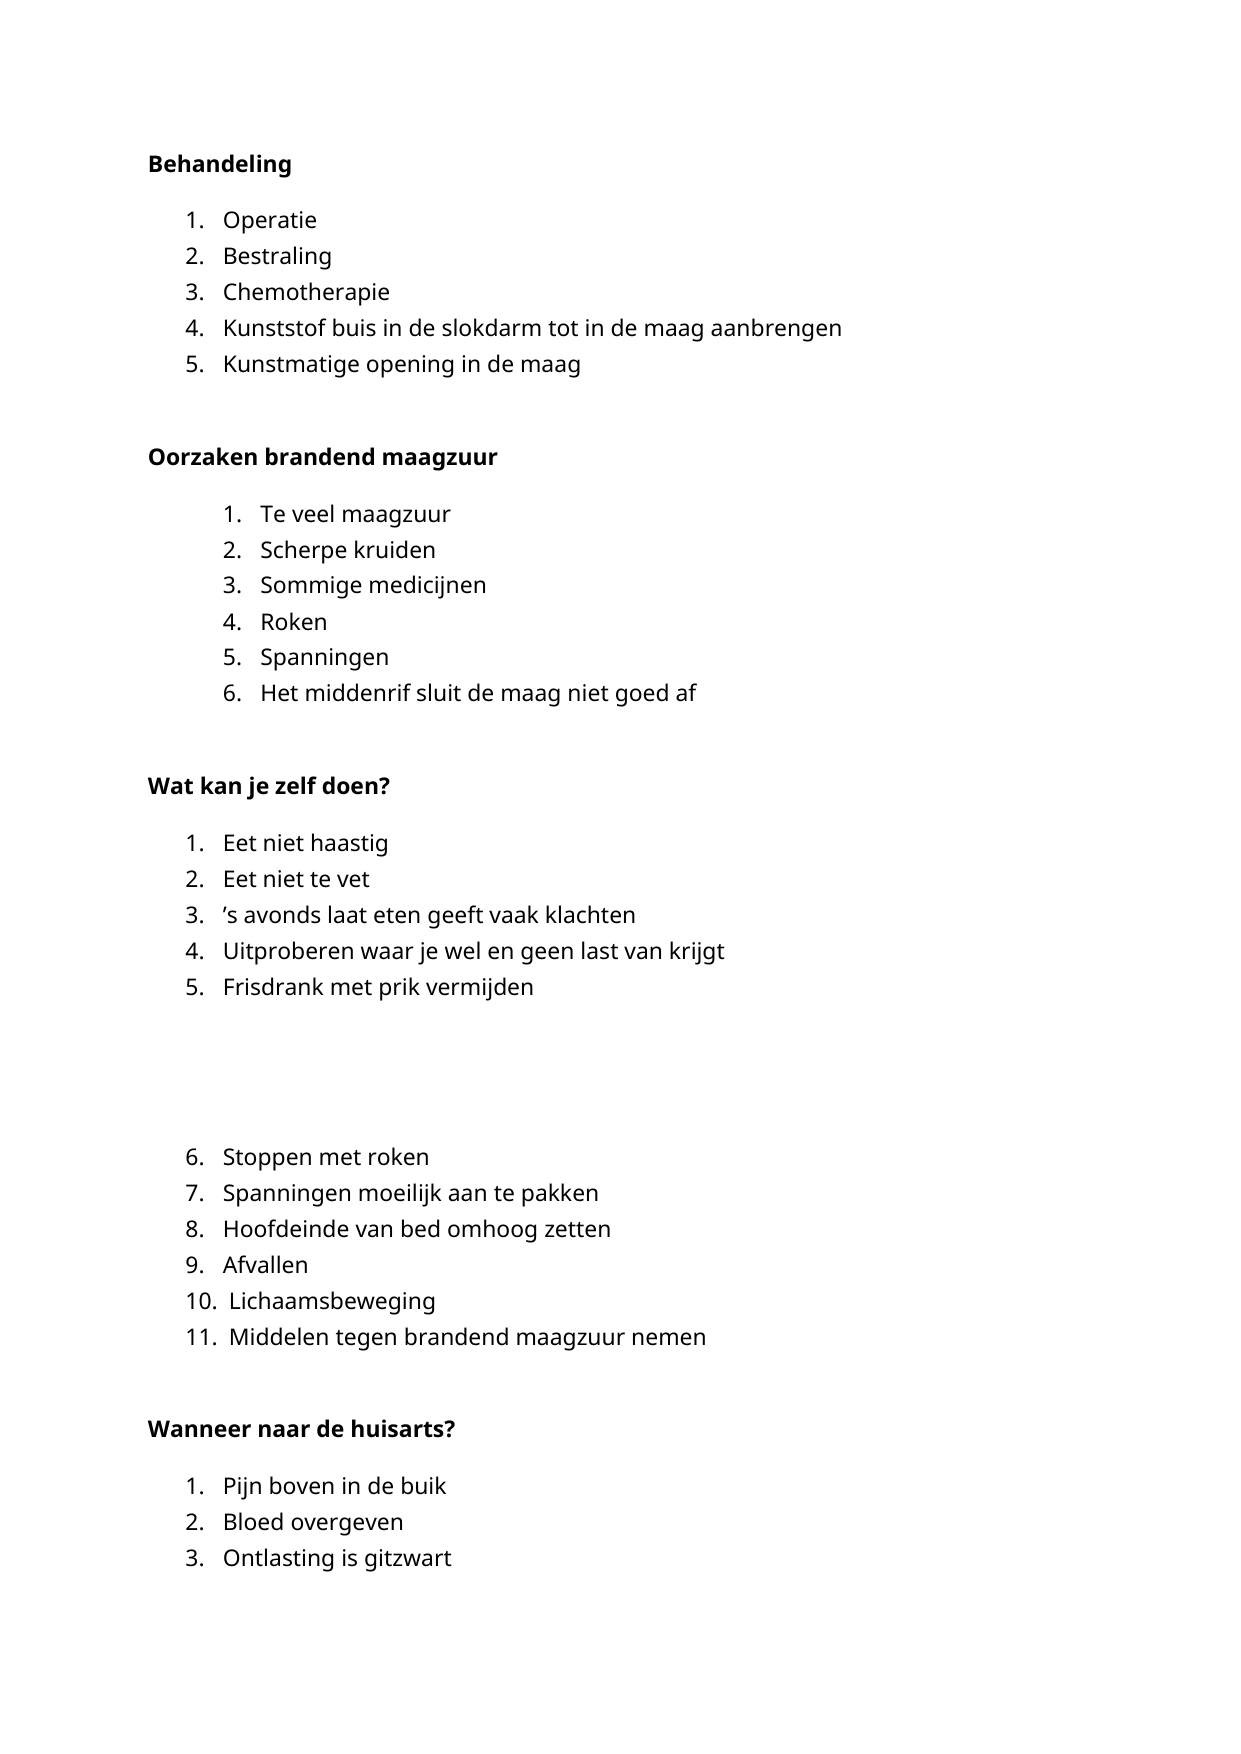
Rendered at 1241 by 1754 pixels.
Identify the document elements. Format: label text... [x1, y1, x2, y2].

list Ontlasting is gitzwart [185, 1542, 1093, 1573]
list Te veel maagzuur [223, 498, 1093, 529]
list Bestraling [185, 240, 1093, 272]
list Afvallen [185, 1249, 1093, 1280]
list Chemotherapie [185, 276, 1093, 307]
text Wanneer naar de huisarts? [148, 1413, 1093, 1444]
list Roken [223, 605, 1093, 637]
list ’s avonds laat eten geeft vaak klachten [185, 899, 1093, 930]
list Pijn boven in de buik [185, 1470, 1093, 1501]
list Middelen tegen brandend maagzuur nemen [185, 1321, 1093, 1352]
list Stoppen met roken [185, 1141, 1093, 1172]
list Spanningen moeilijk aan te pakken [185, 1177, 1093, 1208]
list Kunststof buis in de slokdarm tot in de maag aanbrengen [185, 312, 1093, 343]
list Hoofdeinde van bed omhoog zetten [185, 1213, 1093, 1244]
text Wat kan je zelf doen? [148, 770, 1093, 801]
list Scherpe kruiden [223, 533, 1093, 565]
list Spanningen [223, 641, 1093, 673]
list Kunstmatige opening in de maag [185, 348, 1093, 379]
text Behandeling [148, 148, 1093, 179]
list Uitproberen waar je wel en geen last van krijgt [185, 934, 1093, 966]
list Bloed overgeven [185, 1506, 1093, 1537]
list Het middenrif sluit de maag niet goed af [223, 677, 1093, 708]
list Operatie [185, 204, 1093, 236]
list Eet niet haastig [185, 827, 1093, 858]
list Eet niet te vet [185, 863, 1093, 894]
text Oorzaken brandend maagzuur [148, 441, 1093, 472]
list Frisdrank met prik vermijden [185, 971, 1093, 1002]
list Lichaamsbeweging [185, 1284, 1093, 1316]
list Sommige medicijnen [223, 569, 1093, 601]
